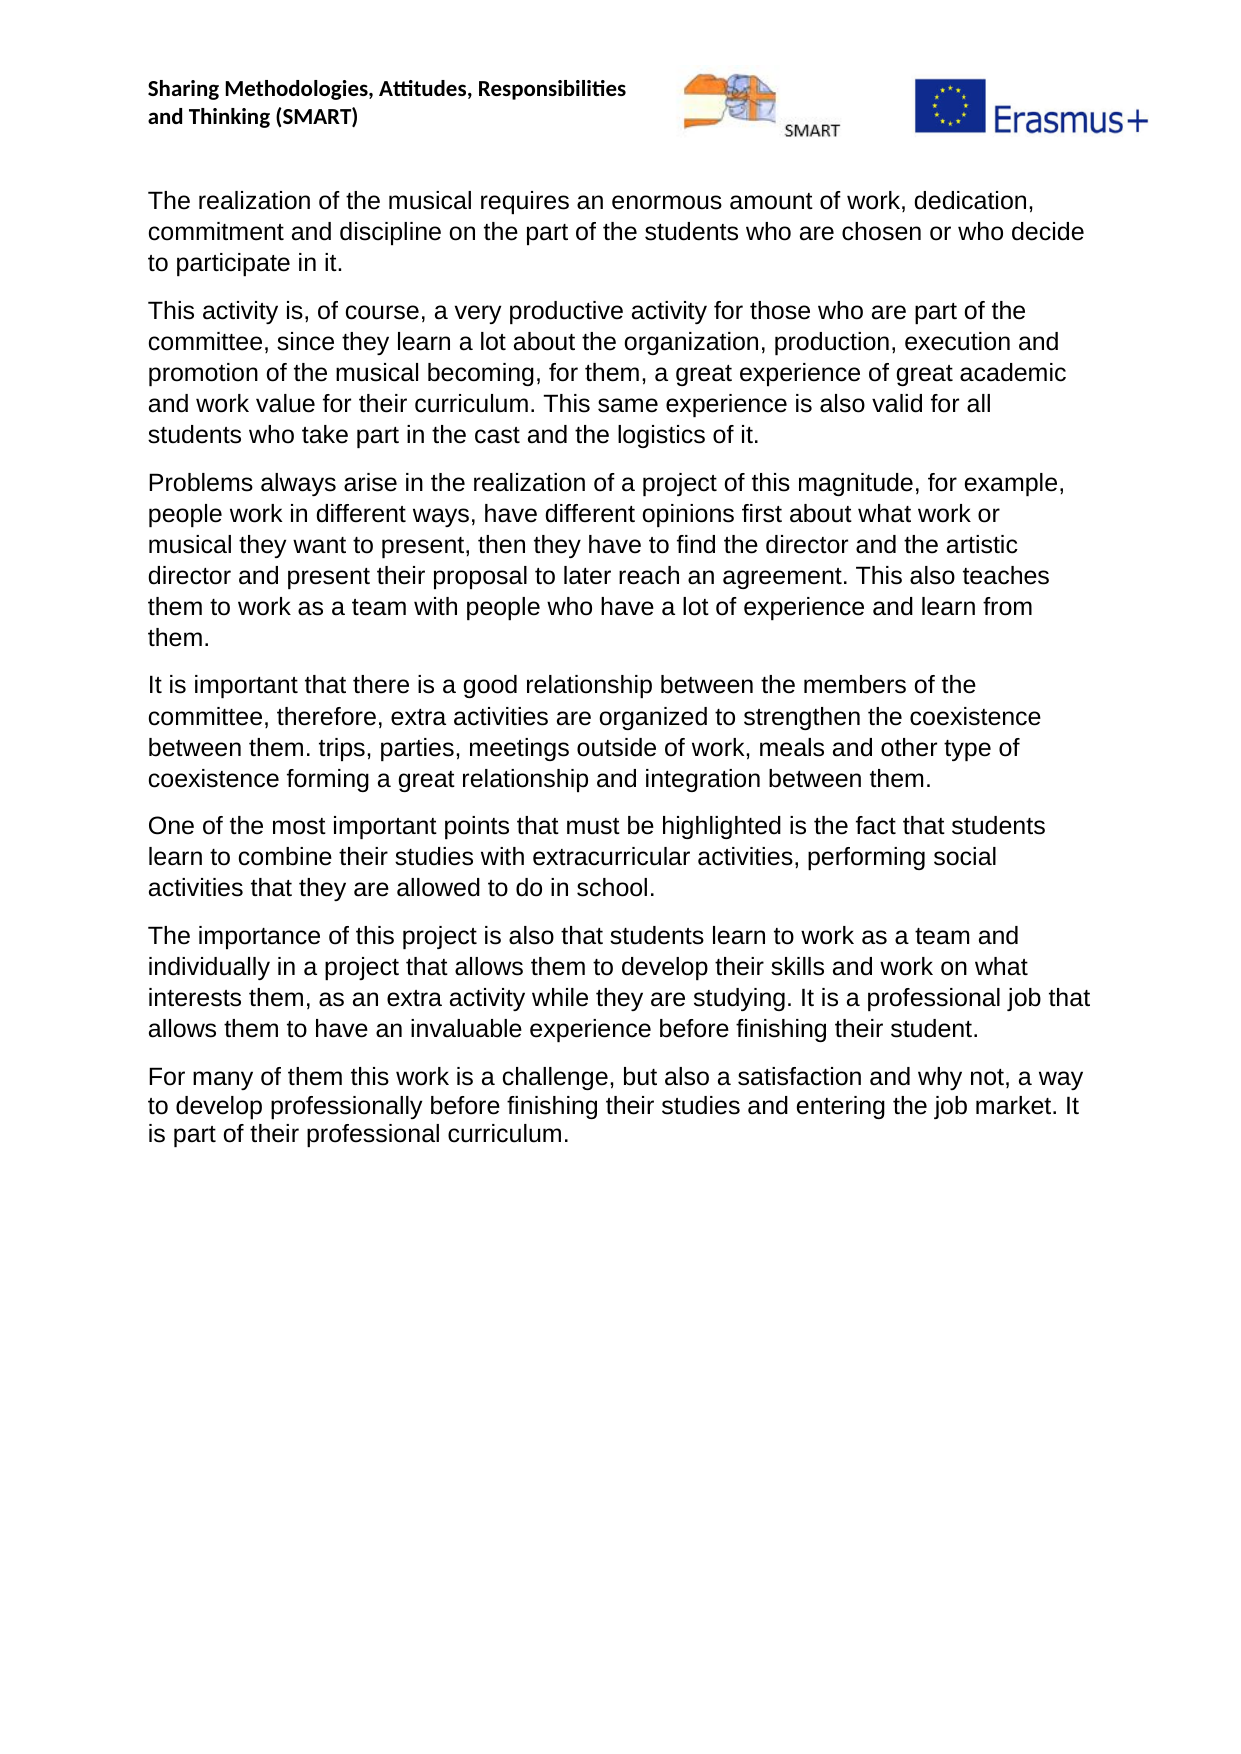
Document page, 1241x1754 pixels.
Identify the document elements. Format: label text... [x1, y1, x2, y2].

text Problems always arise in the realization of a project of this magnitude, for example, people work in different ways, have different opinions first about what work or musical they want to present, then they have to find the director and the artistic director and present their proposal to later reach an agreement. This also teaches them to work as a team with people who have a lot of experience and learn from them. [148, 467, 1093, 651]
picture [656, 62, 1187, 147]
text It is important that there is a good relationship between the members of the committee, therefore, extra activities are organized to strengthen the coexistence between them. trips, parties, meetings outside of work, meals and other type of coexistence forming a great relationship and integration between them. [148, 670, 1093, 792]
text One of the most important points that must be highlighted is the fact that students learn to combine their studies with extracurricular activities, performing social activities that they are allowed to do in school. [148, 811, 1093, 902]
text For many of them this work is a challenge, but also a satisfaction and why not, a way to develop professionally before finishing their studies and entering the job market. It is part of their professional curriculum. [148, 1062, 1093, 1148]
text This activity is, of course, a very productive activity for those who are part of the committee, since they learn a lot about the organization, production, execution and promotion of the musical becoming, for them, a great experience of great academic and work value for their curriculum. This same experience is also valid for all students who take part in the cast and the logistics of it. [148, 296, 1093, 448]
text The realization of the musical requires an enormous amount of work, dedication, commitment and discipline on the part of the students who are chosen or who decide to participate in it. [148, 186, 1093, 277]
text The importance of this project is also that students learn to work as a team and individually in a project that allows them to develop their skills and work on what interests them, as an extra activity while they are studying. It is a professional job that allows them to have an invaluable experience before finishing their student. [148, 921, 1093, 1043]
